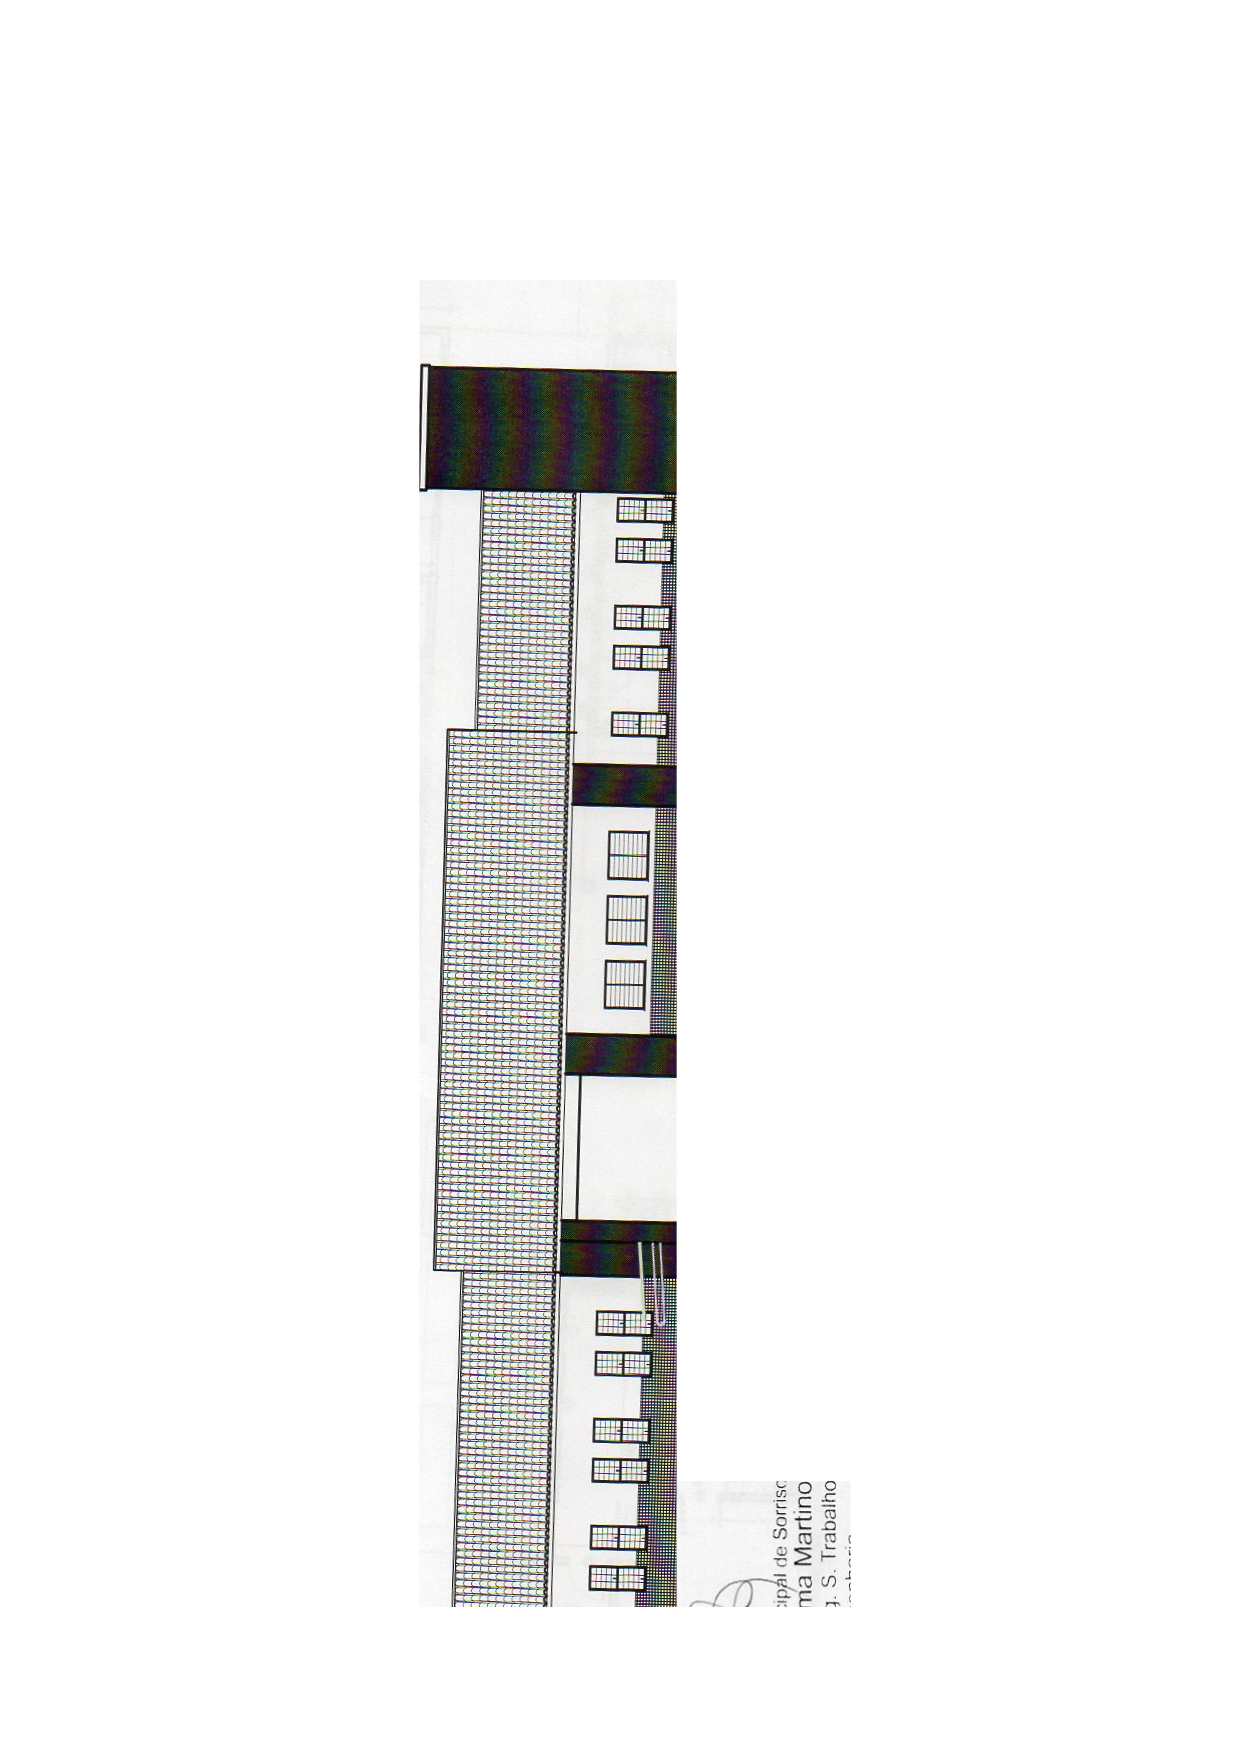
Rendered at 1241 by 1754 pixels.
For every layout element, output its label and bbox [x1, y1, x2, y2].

picture [419, 280, 851, 1607]
